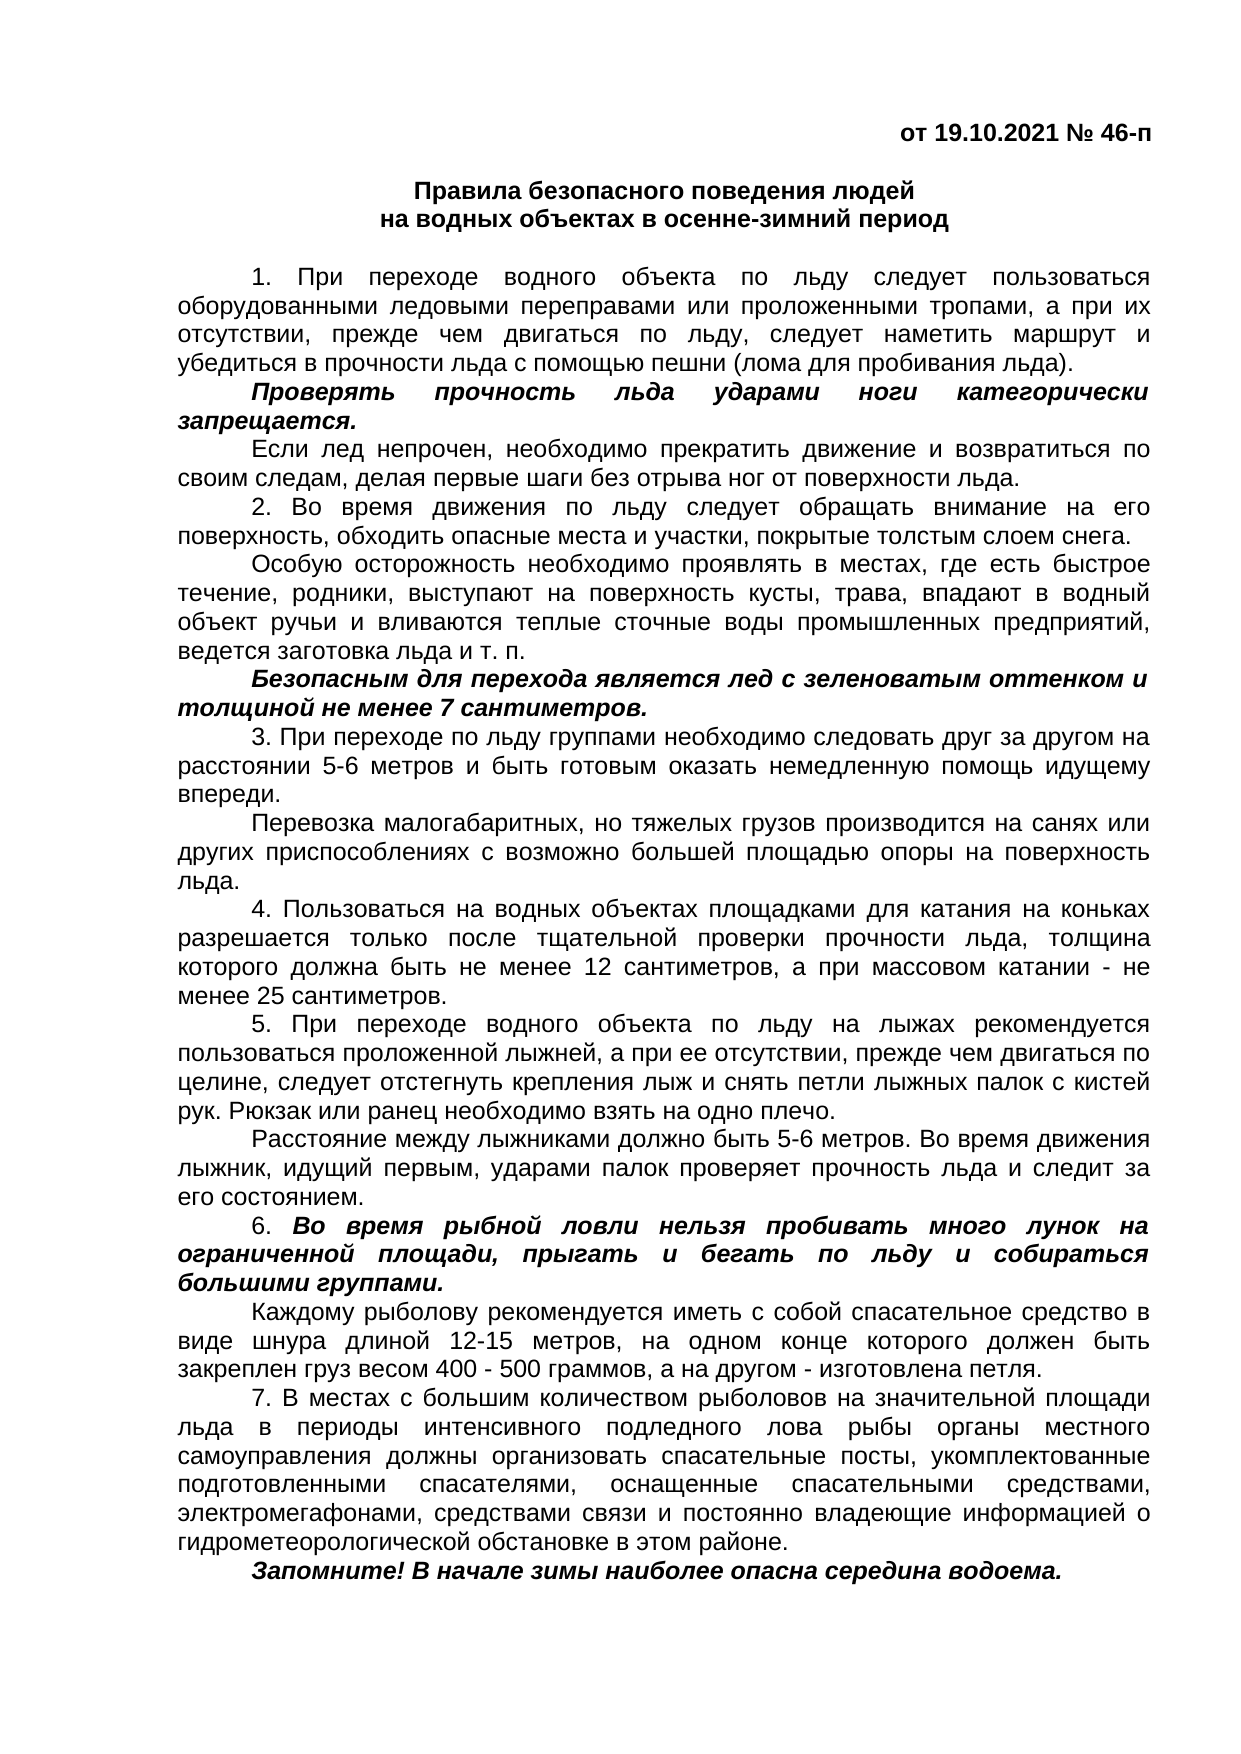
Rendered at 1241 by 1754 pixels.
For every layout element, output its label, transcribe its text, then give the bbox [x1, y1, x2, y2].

text Проверять прочность льда ударами ноги категорически запрещается. [177, 377, 1152, 434]
text Безопасным для перехода является лед с зеленоватым оттенком и толщиной не менее 7 сантиметров. [177, 664, 1152, 722]
text Правила безопасного поведения людей [177, 176, 1152, 204]
text Перевозка малогабаритных, но тяжелых грузов производится на санях или других приспособлениях с возможно большей площадью опоры на поверхность льда. [177, 808, 1152, 894]
text на водных объектах в осенне-зимний период [177, 204, 1152, 233]
text 1. При переходе водного объекта по льду следует пользоваться оборудованными ледовыми переправами или проложенными тропами, а при их отсутствии, прежде чем двигаться по льду, следует наметить маршрут и убедиться в прочности льда с помощью пешни (лома для пробивания льда). [177, 262, 1152, 377]
text 5. При переходе водного объекта по льду на лыжах рекомендуется пользоваться проложенной лыжней, а при ее отсутствии, прежде чем двигаться по целине, следует отстегнуть крепления лыж и снять петли лыжных палок с кистей рук. Рюкзак или ранец необходимо взять на одно плечо. [177, 1009, 1152, 1124]
text от 19.10.2021 № 46-п [177, 118, 1152, 147]
text 7. В местах с большим количеством рыболовов на значительной площади льда в периоды интенсивного подледного лова рыбы органы местного самоуправления должны организовать спасательные посты, укомплектованные подготовленными спасателями, оснащенные спасательными средствами, электромегафонами, средствами связи и постоянно владеющие информацией о гидрометеорологической обстановке в этом районе. [177, 1383, 1152, 1556]
text Расстояние между лыжниками должно быть 5-6 метров. Во время движения лыжник, идущий первым, ударами палок проверяет прочность льда и следит за его состоянием. [177, 1124, 1152, 1211]
text Особую осторожность необходимо проявлять в местах, где есть быстрое течение, родники, выступают на поверхность кусты, трава, впадают в водный объект ручьи и вливаются теплые сточные воды промышленных предприятий, ведется заготовка льда и т. п. [177, 549, 1152, 664]
text Запомните! В начале зимы наиболее опасна середина водоема. [177, 1556, 1152, 1584]
text Каждому рыболову рекомендуется иметь с собой спасательное средство в виде шнура длиной 12-15 метров, на одном конце которого должен быть закреплен груз весом 400 - 500 граммов, а на другом - изготовлена петля. [177, 1297, 1152, 1383]
text 6. Во время рыбной ловли нельзя пробивать много лунок на ограниченной площади, прыгать и бегать по льду и собираться большими группами. [177, 1211, 1152, 1297]
text 3. При переходе по льду группами необходимо следовать друг за другом на расстоянии 5-6 метров и быть готовым оказать немедленную помощь идущему впереди. [177, 722, 1152, 808]
text 4. Пользоваться на водных объектах площадками для катания на коньках разрешается только после тщательной проверки прочности льда, толщина которого должна быть не менее 12 сантиметров, а при массовом катании - не менее 25 сантиметров. [177, 894, 1152, 1009]
text 2. Во время движения по льду следует обращать внимание на его поверхность, обходить опасные места и участки, покрытые толстым слоем снега. [177, 492, 1152, 549]
text Если лед непрочен, необходимо прекратить движение и возвратиться по своим следам, делая первые шаги без отрыва ног от поверхности льда. [177, 434, 1152, 492]
